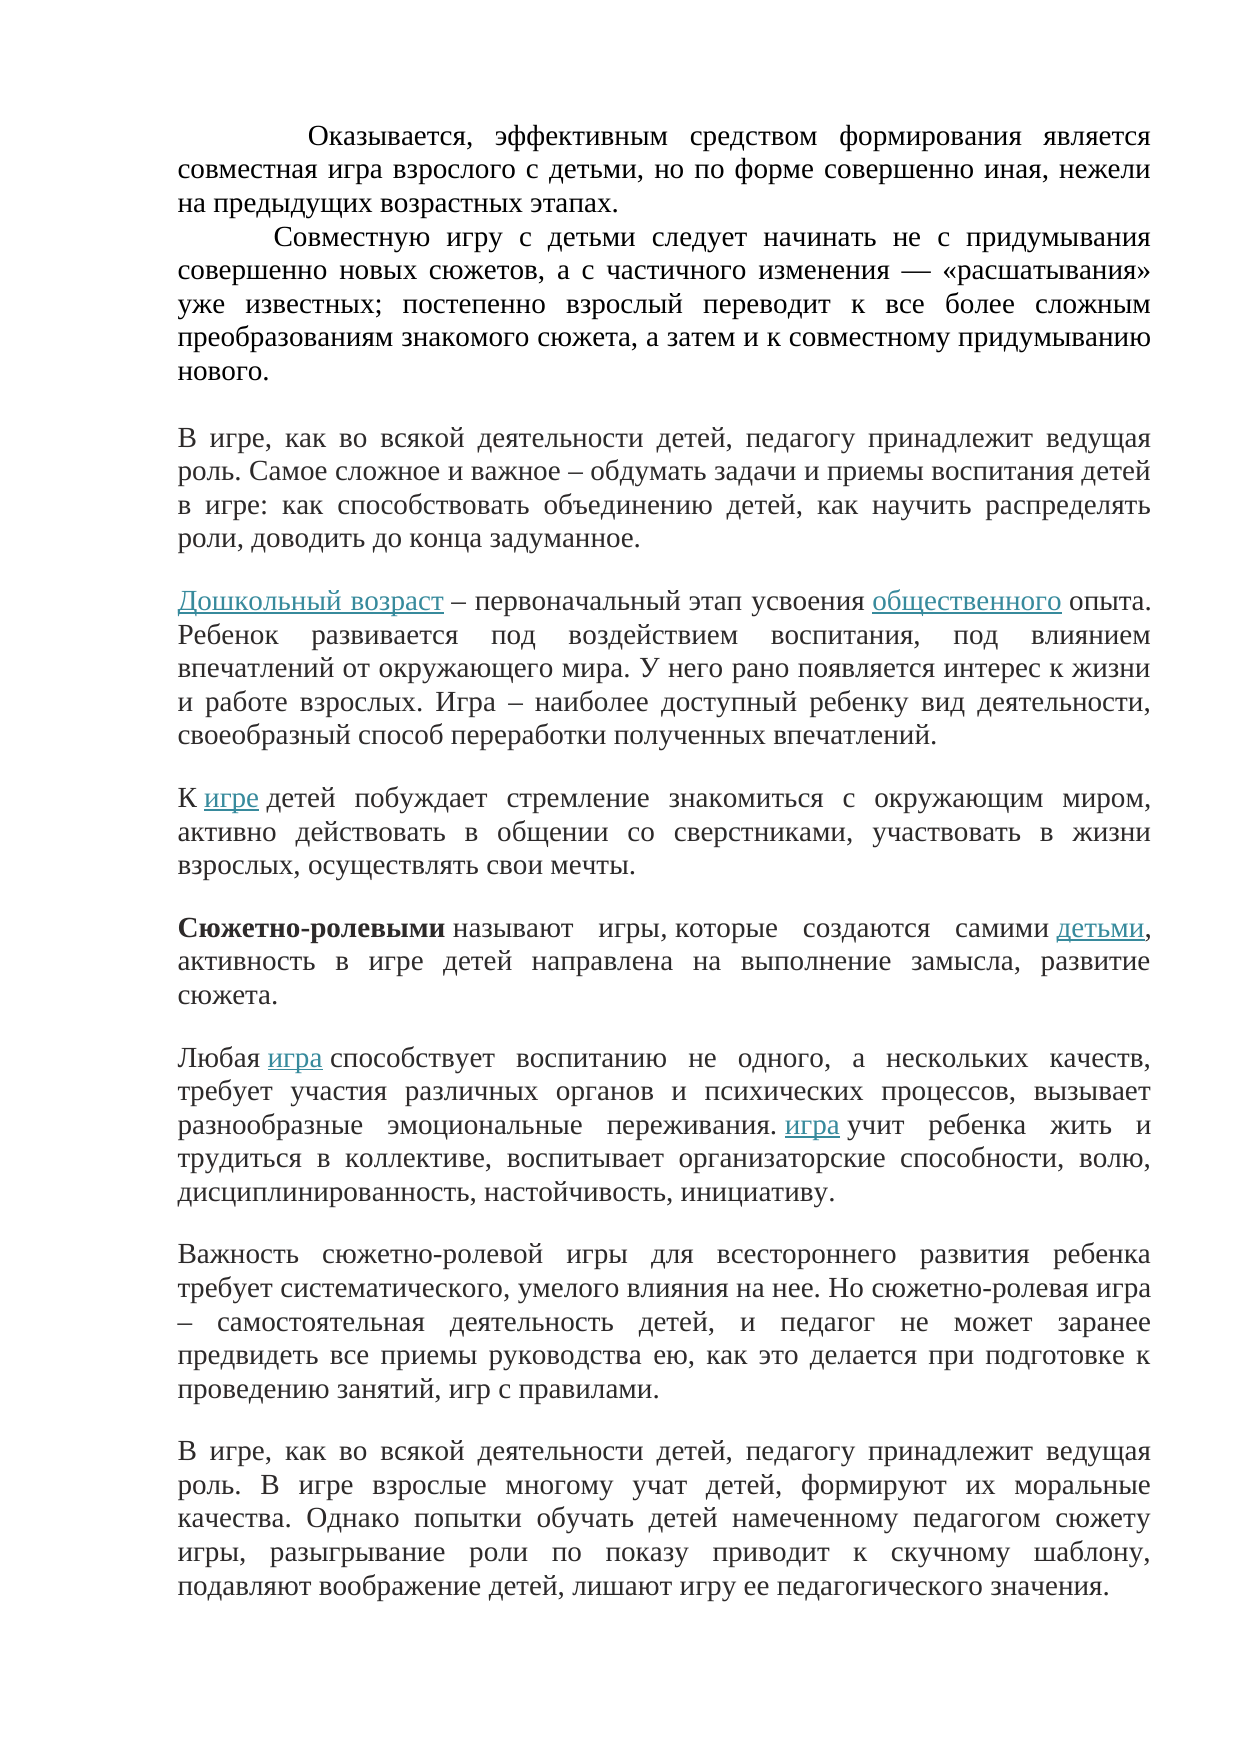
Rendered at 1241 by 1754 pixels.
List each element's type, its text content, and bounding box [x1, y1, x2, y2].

text Дошкольный возраст – первоначальный этап усвоения общественного опыта. Ребенок развивается под воздействием воспитания, под влиянием впечатлений от окружающего мира. У него рано появляется интерес к жизни и работе взрослых. Игра – наиболее доступный ребенку вид деятельности, своеобразный способ переработки полученных впечатлений. [177, 583, 1152, 751]
text Сюжетно-ролевыми называют игры, которые создаются самими детьми, активность в игре детей направлена на выполнение замысла, развитие сюжета. [177, 910, 1152, 1011]
text К игре детей побуждает стремление знакомиться с окружающим миром, активно действовать в общении со сверстниками, участвовать в жизни взрослых, осуществлять свои мечты. [177, 780, 1152, 881]
text Оказывается, эффективным средством формирования является совместная игра взрослого с детьми, но по форме совершенно иная, нежели на предыдущих возрастных этапах. [177, 118, 1152, 219]
text Любая игра способствует воспитанию не одного, а нескольких качеств, требует участия различных органов и психических процессов, вызывает разнообразные эмоциональные переживания. игра учит ребенка жить и трудиться в коллективе, воспитывает организаторские способности, волю, дисциплинированность, настойчивость, инициативу. [177, 1040, 1152, 1207]
text В игре, как во всякой деятельности детей, педагогу принадлежит ведущая роль. Самое сложное и важное – обдумать задачи и приемы воспитания детей в игре: как способствовать объединению детей, как научить распределять роли, доводить до конца задуманное. [177, 420, 1152, 554]
text В игре, как во всякой деятельности детей, педагогу принадлежит ведущая роль. В игре взрослые многому учат детей, формируют их моральные качества. Однако попытки обучать детей намеченному педагогом сюжету игры, разыгрывание роли по показу приводит к скучному шаблону, подавляют воображение детей, лишают игру ее педагогического значения. [177, 1433, 1152, 1601]
text Совместную игру с детьми следует начинать не с придумывания совершенно новых сюжетов, а с частичного изменения — «расшатывания» уже известных; постепенно взрослый переводит к все более сложным преобразованиям знакомого сюжета, а затем и к совместному придумыванию нового. [177, 219, 1152, 386]
text Важность сюжетно-ролевой игры для всестороннего развития ребенка требует систематического, умелого влияния на нее. Но сюжетно-ролевая игра – самостоятельная деятельность детей, и педагог не может заранее предвидеть все приемы руководства ею, как это делается при подготовке к проведению занятий, игр с правилами. [177, 1237, 1152, 1404]
